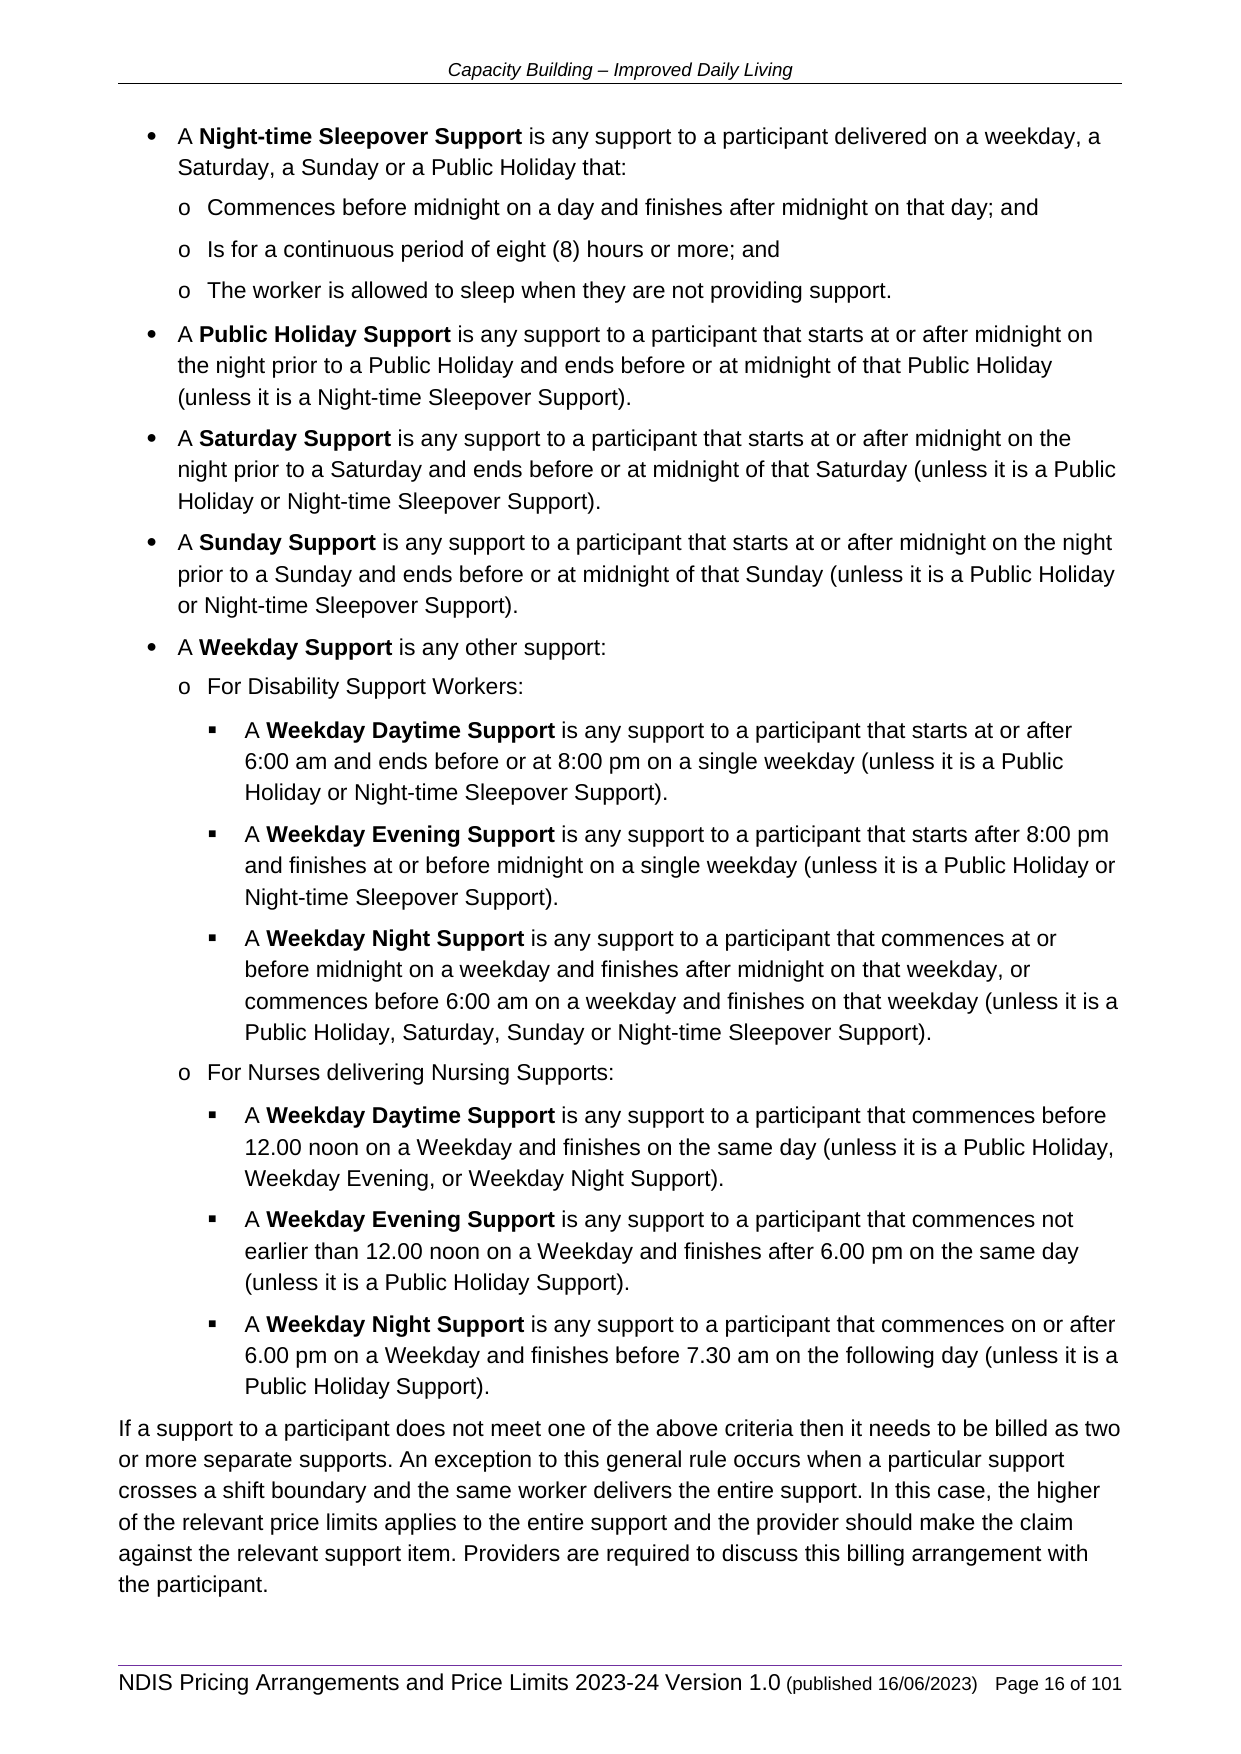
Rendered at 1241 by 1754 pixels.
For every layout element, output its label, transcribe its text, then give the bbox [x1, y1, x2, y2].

text A Weekday Support is any other support: [148, 628, 1122, 660]
list A Weekday Daytime Support is any support to a participant that starts at or after 6:00 am and ends before or at 8:00 pm on a single weekday (unless it is a Public Holiday or Night-time Sleepover Support). [207, 712, 1122, 806]
list For Disability Support Workers: [177, 670, 1122, 701]
list A Weekday Evening Support is any support to a participant that commences not earlier than 12.00 noon on a Weekday and finishes after 6.00 pm on the same day (unless it is a Public Holiday Support). [207, 1201, 1122, 1295]
text A Saturday Support is any support to a participant that starts at or after midnight on the night prior to a Saturday and ends before or at midnight of that Saturday (unless it is a Public Holiday or Night-time Sleepover Support). [148, 420, 1122, 514]
list A Weekday Evening Support is any support to a participant that starts after 8:00 pm and finishes at or before midnight on a single weekday (unless it is a Public Holiday or Night-time Sleepover Support). [207, 816, 1122, 910]
list The worker is allowed to sleep when they are not providing support. [177, 274, 1122, 306]
list Is for a continuous period of eight (8) hours or more; and [177, 233, 1122, 264]
list For Nurses delivering Nursing Supports: [177, 1056, 1122, 1087]
text A Night-time Sleepover Support is any support to a participant delivered on a weekday, a Saturday, a Sunday or a Public Holiday that: [148, 118, 1122, 181]
text If a support to a participant does not meet one of the above criteria then it needs to be billed as two or more separate supports. An exception to this general rule occurs when a particular support crosses a shift boundary and the same worker delivers the entire support. In this case, the higher of the relevant price limits applies to the entire support and the provider should make the claim against the relevant support item. Providers are required to discuss this billing arrangement with the participant. [118, 1410, 1122, 1597]
list Commences before midnight on a day and finishes after midnight on that day; and [177, 191, 1122, 222]
list A Weekday Night Support is any support to a participant that commences on or after 6.00 pm on a Weekday and finishes before 7.30 am on the following day (unless it is a Public Holiday Support). [207, 1306, 1122, 1399]
text A Public Holiday Support is any support to a participant that starts at or after midnight on the night prior to a Public Holiday and ends before or at midnight of that Public Holiday (unless it is a Night-time Sleepover Support). [148, 316, 1122, 410]
text A Sunday Support is any support to a participant that starts at or after midnight on the night prior to a Sunday and ends before or at midnight of that Sunday (unless it is a Public Holiday or Night-time Sleepover Support). [148, 524, 1122, 618]
list A Weekday Night Support is any support to a participant that commences at or before midnight on a weekday and finishes after midnight on that weekday, or commences before 6:00 am on a weekday and finishes on that weekday (unless it is a Public Holiday, Saturday, Sunday or Night-time Sleepover Support). [207, 920, 1122, 1045]
list A Weekday Daytime Support is any support to a participant that commences before 12.00 noon on a Weekday and finishes on the same day (unless it is a Public Holiday, Weekday Evening, or Weekday Night Support). [207, 1097, 1122, 1191]
